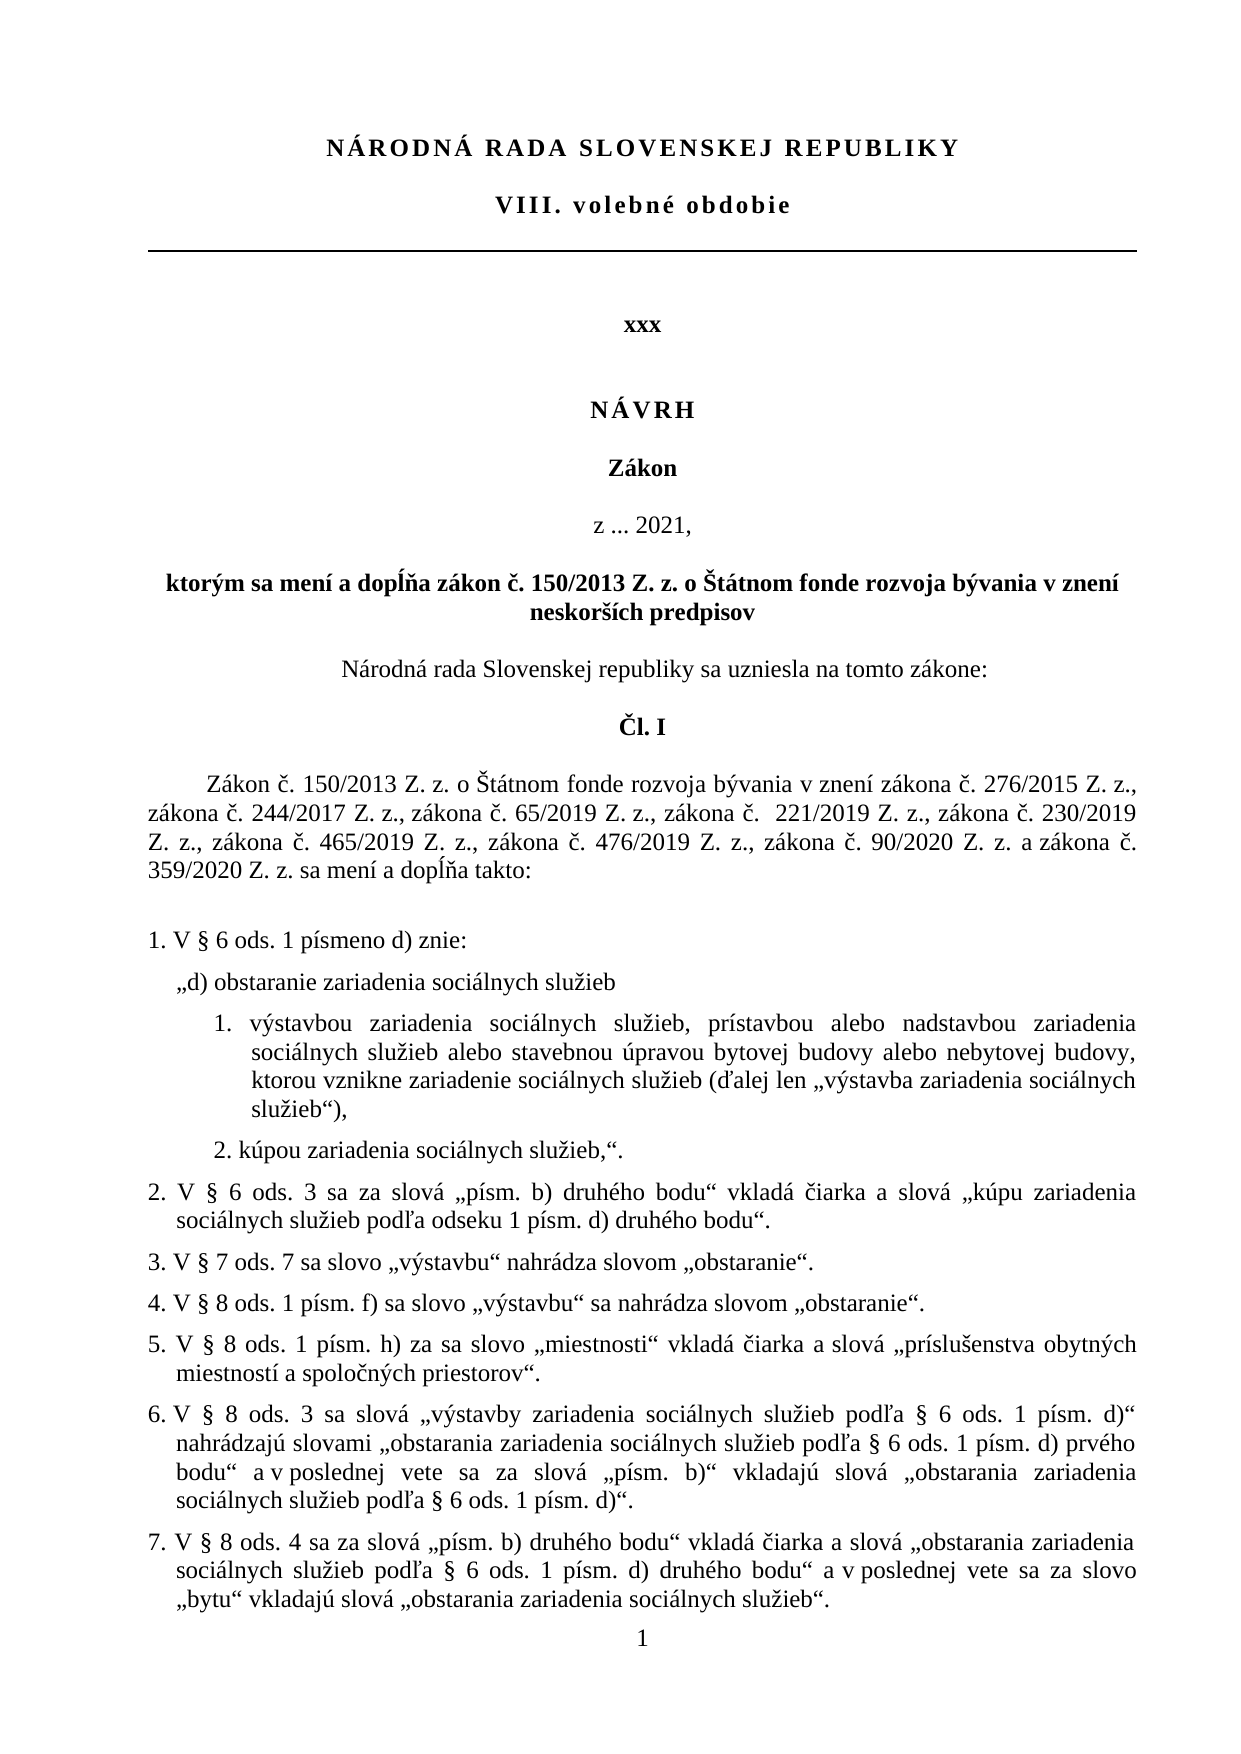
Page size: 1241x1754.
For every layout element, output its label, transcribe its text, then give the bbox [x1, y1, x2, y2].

text 1. V § 6 ods. 1 písmeno d) znie: [148, 925, 1137, 954]
text 3. V § 7 ods. 7 sa slovo „výstavbu“ nahrádza slovom „obstaranie“. [148, 1247, 1137, 1275]
text 6. V § 8 ods. 3 sa slová „výstavby zariadenia sociálnych služieb podľa § 6 ods. 1 písm. d)“ nahrádzajú slovami „obstarania zariadenia sociálnych služieb podľa § 6 ods. 1 písm. d) prvého bodu“ a v poslednej vete sa za slová „písm. b)“ vkladajú slová „obstarania zariadenia sociálnych služieb podľa § 6 ods. 1 písm. d)“. [148, 1399, 1137, 1514]
text 4. V § 8 ods. 1 písm. f) sa slovo „výstavbu“ sa nahrádza slovom „obstaranie“. [148, 1288, 1137, 1317]
text ktorým sa mení a dopĺňa zákon č. 150/2013 Z. z. o Štátnom fonde rozvoja bývania v znení neskorších predpisov [148, 568, 1137, 625]
text Zákon č. 150/2013 Z. z. o Štátnom fonde rozvoja bývania v znení zákona č. 276/2015 Z. z., zákona č. 244/2017 Z. z., zákona č. 65/2019 Z. z., zákona č. 221/2019 Z. z., zákona č. 230/2019 Z. z., zákona č. 465/2019 Z. z., zákona č. 476/2019 Z. z., zákona č. 90/2020 Z. z. a zákona č. 359/2020 Z. z. sa mení a dopĺňa takto: [148, 769, 1137, 884]
text 2. V § 6 ods. 3 sa za slová „písm. b) druhého bodu“ vkladá čiarka a slová „kúpu zariadenia sociálnych služieb podľa odseku 1 písm. d) druhého bodu“. [148, 1177, 1137, 1234]
text 1. výstavbou zariadenia sociálnych služieb, prístavbou alebo nadstavbou zariadenia sociálnych služieb alebo stavebnou úpravou bytovej budovy alebo nebytovej budovy, ktorou vznikne zariadenie sociálnych služieb (ďalej len „výstavba zariadenia sociálnych služieb“), [213, 1008, 1137, 1123]
text 7. V § 8 ods. 4 sa za slová „písm. b) druhého bodu“ vkladá čiarka a slová „obstarania zariadenia sociálnych služieb podľa § 6 ods. 1 písm. d) druhého bodu“ a v poslednej vete sa za slovo „bytu“ vkladajú slová „obstarania zariadenia sociálnych služieb“. [148, 1527, 1137, 1613]
text „d) obstaranie zariadenia sociálnych služieb [148, 967, 1137, 995]
text NÁVRH [148, 395, 1137, 424]
text Zákon [148, 453, 1137, 482]
text 2. kúpou zariadenia sociálnych služieb,“. [213, 1135, 1137, 1164]
text VIII. volebné obdobie [148, 190, 1137, 219]
text NÁRODNÁ RADA SLOVENSKEJ REPUBLIKY [148, 133, 1137, 162]
text 5. V § 8 ods. 1 písm. h) za sa slovo „miestnosti“ vkladá čiarka a slová „príslušenstva obytných miestností a spoločných priestorov“. [148, 1329, 1137, 1387]
text xxx [148, 309, 1137, 338]
text z ... 2021, [148, 510, 1137, 539]
text Národná rada Slovenskej republiky sa uzniesla na tomto zákone: [148, 654, 1137, 683]
text Čl. I [148, 712, 1137, 740]
